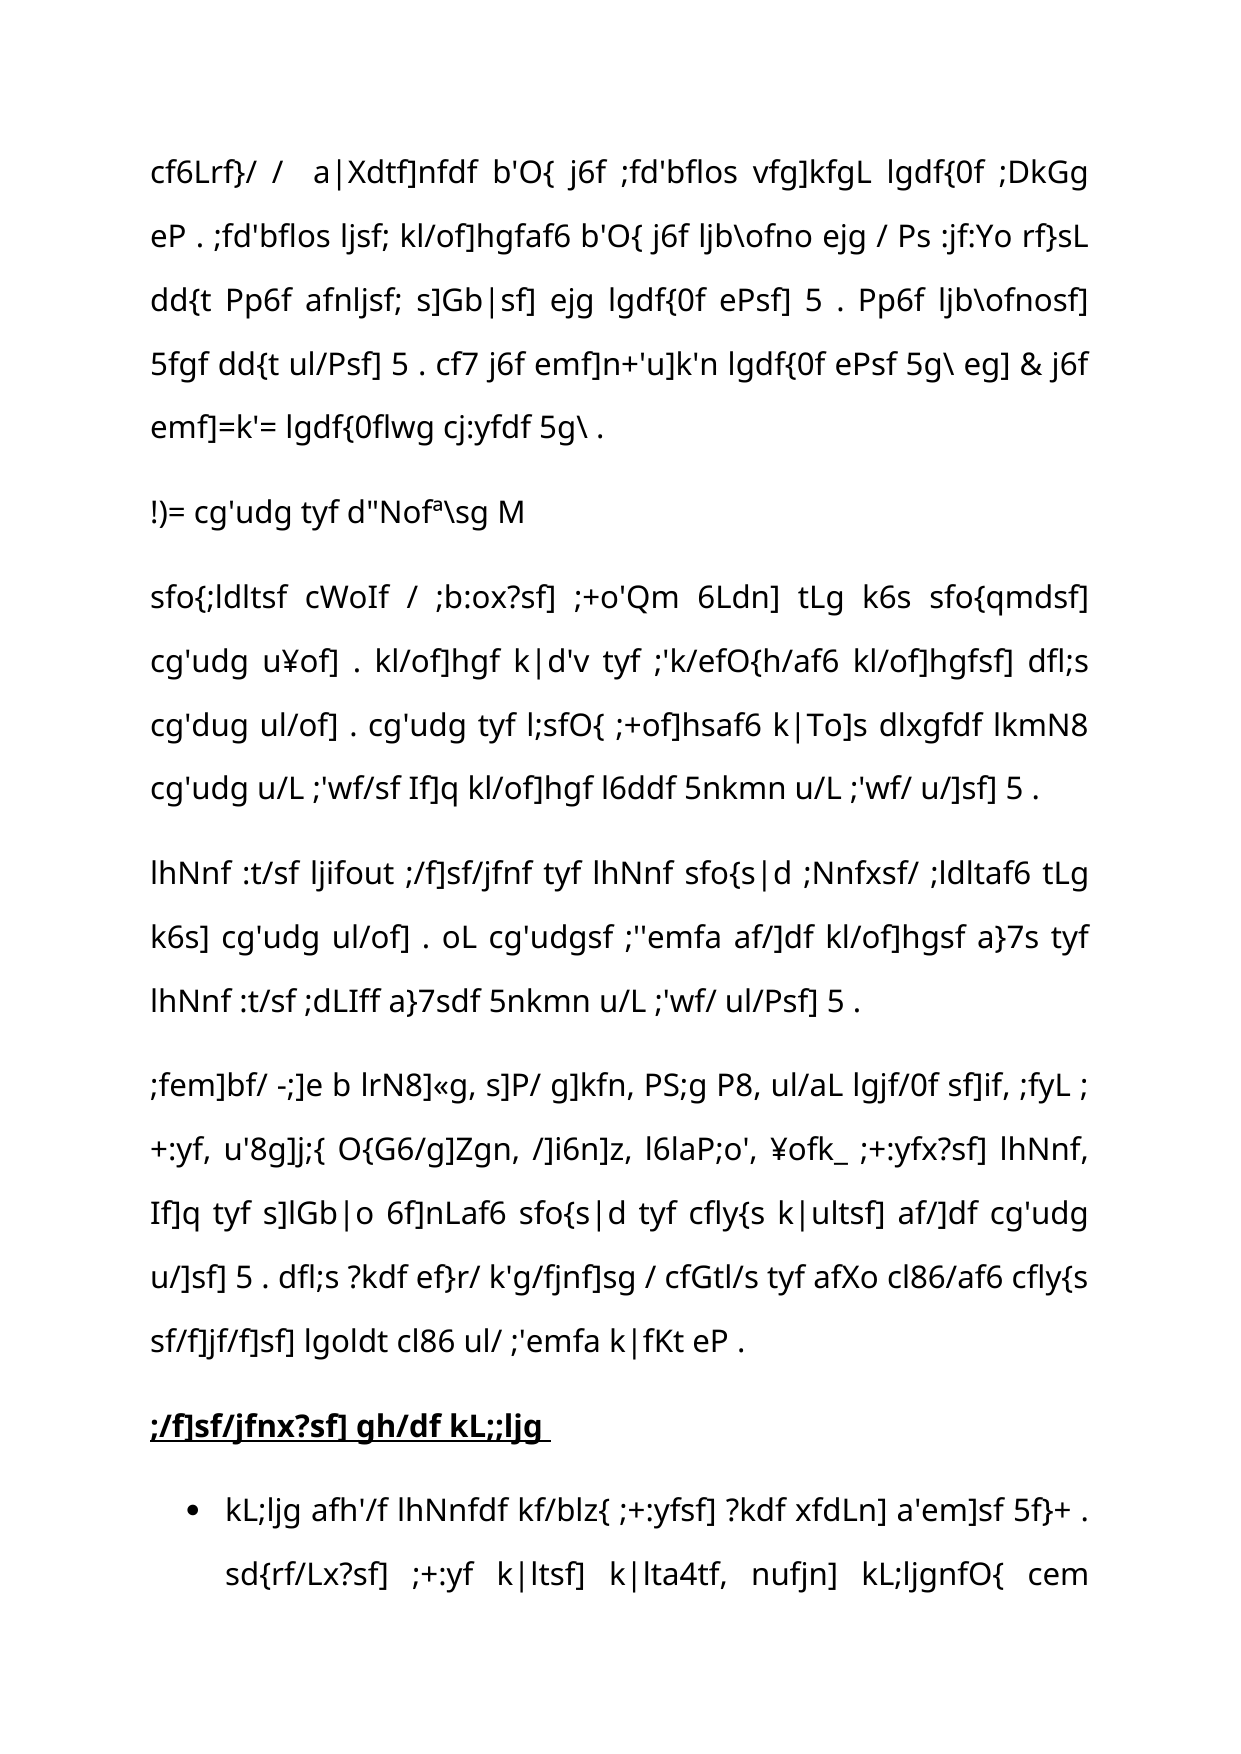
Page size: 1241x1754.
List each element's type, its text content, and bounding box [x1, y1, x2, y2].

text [150, 150, 1090, 448]
text ;/f]sf/jfnx?sf] gh/df kL;;ljg [150, 1403, 1090, 1446]
text sfo{;ldltsf cWoIf / ;b:ox?sf] ;+o'Qm 6Ldn] tLg k6s sfo{qmdsf] cg'udg u¥of] . kl/of]hgf k|d'v tyf ;'k/efO{h/af6 kl/of]hgfsf] dfl;s cg'dug ul/of] . cg'udg tyf l;sfO{ ;+of]hsaf6 k|To]s dlxgfdf lkmN8 cg'udg u/L ;'wf/sf If]q kl/of]hgf l6ddf 5nkmn u/L ;'wf/ u/]sf] 5 . [150, 575, 1090, 809]
text ;fem]bf/ -;]e b lrN8]«g, s]P/ g]kfn, PS;g P8, ul/aL lgjf/0f sf]if, ;fyL ;+:yf, u'8g]j;{ O{G6/g]Zgn, /]i6n]z, l6laP;o', ¥ofk_ ;+:yfx?sf] lhNnf, If]q tyf s]lGb|o 6f]nLaf6 sfo{s|d tyf cfly{s k|ultsf] af/]df cg'udg u/]sf] 5 . dfl;s ?kdf ef}r/ k'g/fjnf]sg / cfGtl/s tyf afXo cl86/af6 cfly{s sf/f]jf/f]sf] lgoldt cl86 ul/ ;'emfa k|fKt eP . [150, 1063, 1090, 1361]
text !)= cg'udg tyf d"Nofª\sg M [150, 490, 1090, 533]
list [187, 1488, 1090, 1595]
text lhNnf :t/sf ljifout ;/f]sf/jfnf tyf lhNnf sfo{s|d ;Nnfxsf/ ;ldltaf6 tLg k6s] cg'udg ul/of] . oL cg'udgsf ;''emfa af/]df kl/of]hgsf a}7s tyf lhNnf :t/sf ;dLIff a}7sdf 5nkmn u/L ;'wf/ ul/Psf] 5 . [150, 851, 1090, 1021]
